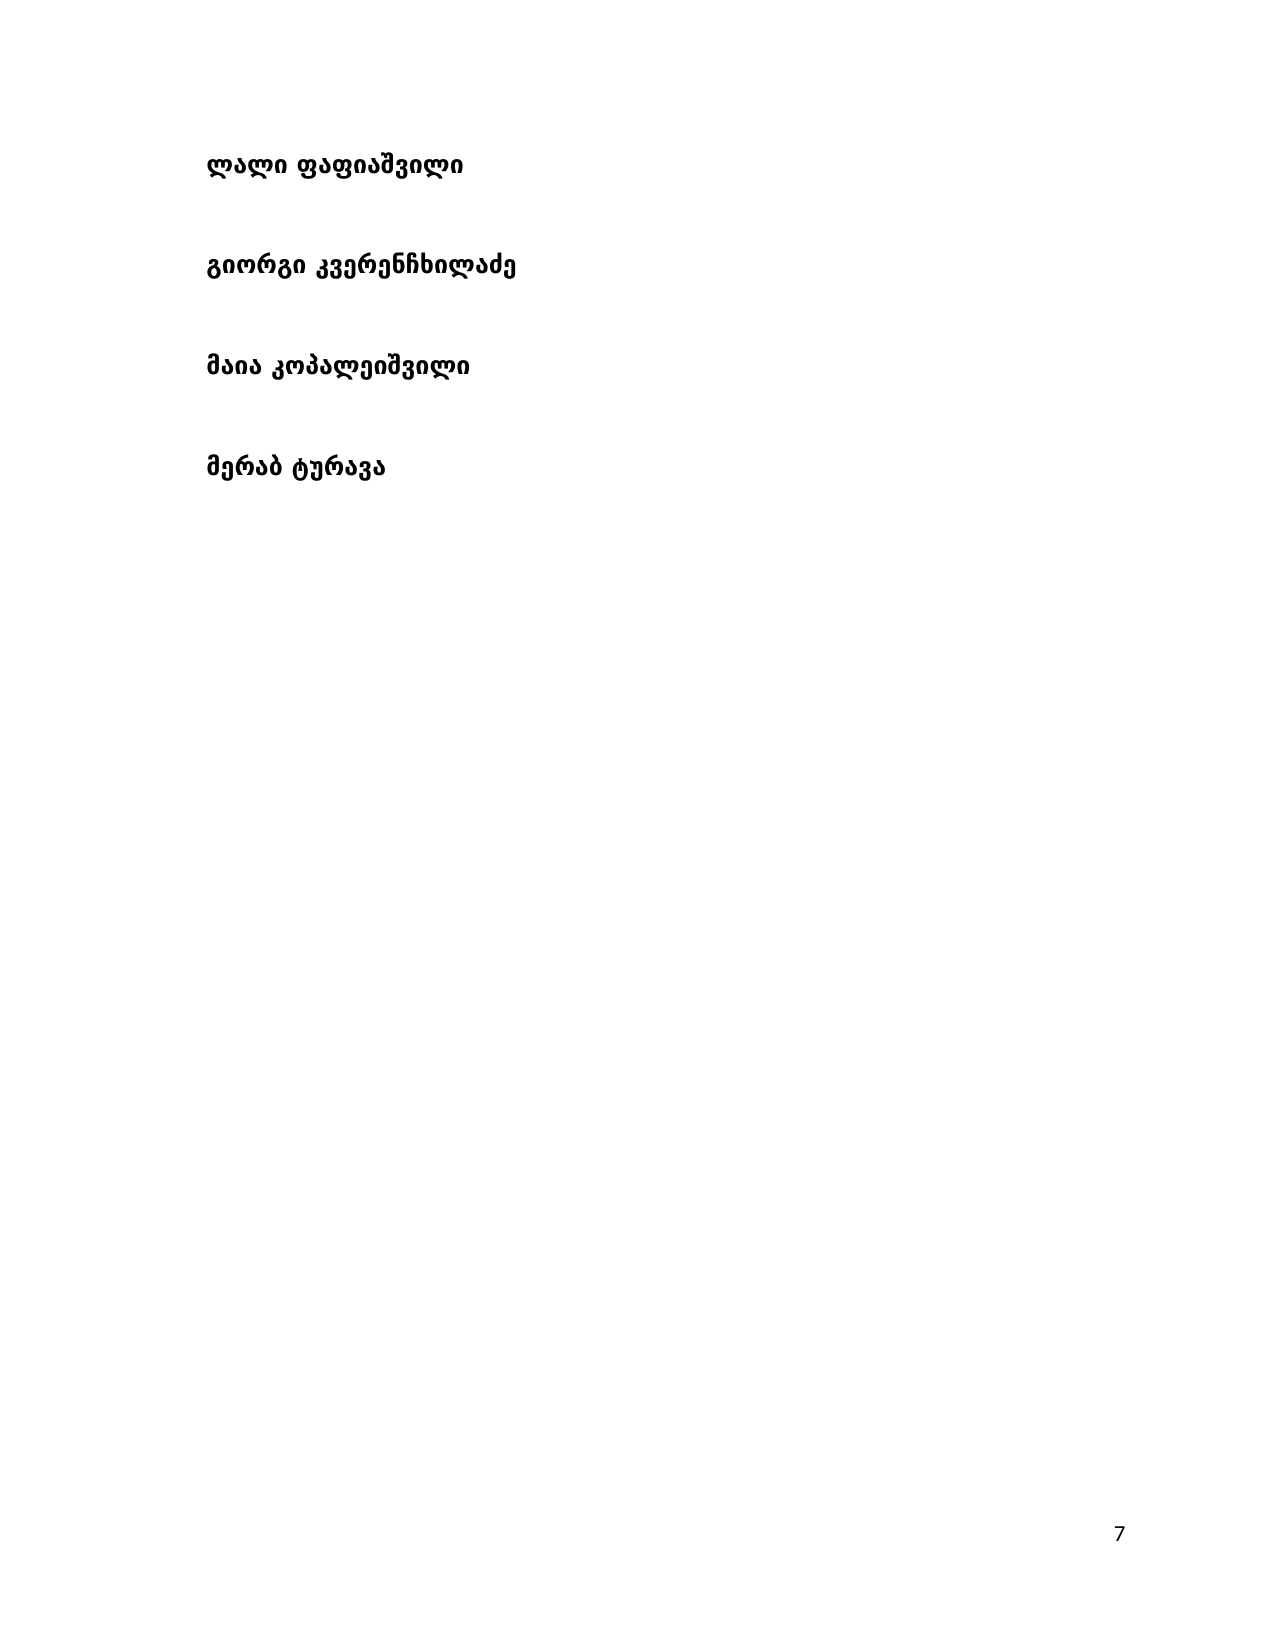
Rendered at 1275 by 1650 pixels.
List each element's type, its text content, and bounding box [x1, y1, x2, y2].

list მაია კოპალეიშვილი [150, 351, 1125, 380]
list მერაბ ტურავა [150, 452, 1125, 481]
list ლალი ფაფიაშვილი [150, 150, 1125, 179]
list გიორგი კვერენჩხილაძე [150, 251, 1125, 280]
